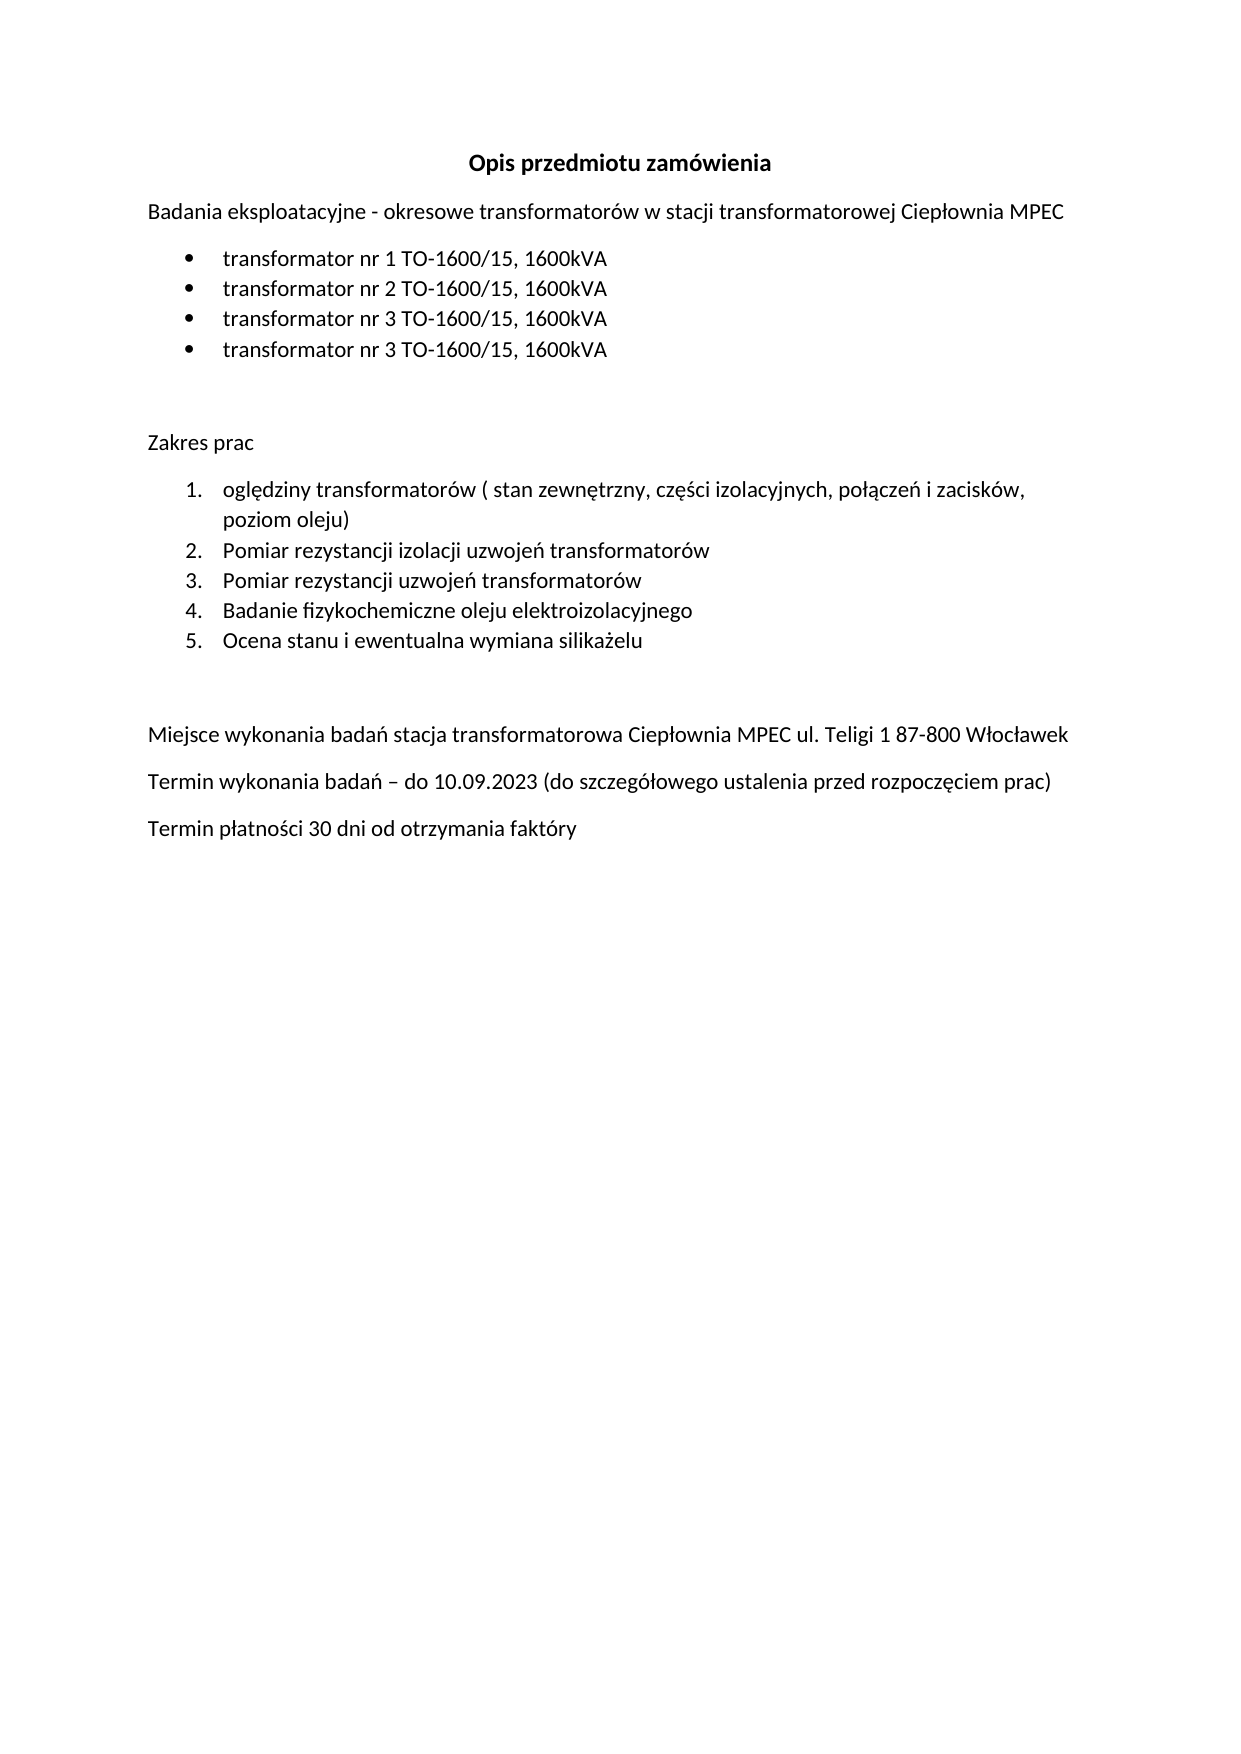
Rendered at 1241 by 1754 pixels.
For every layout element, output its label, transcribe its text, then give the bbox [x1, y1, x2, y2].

list Ocena stanu i ewentualna wymiana silikażelu [185, 626, 1093, 654]
list transformator nr 3 TO-1600/15, 1600kVA [185, 304, 1093, 332]
list Badanie fizykochemiczne oleju elektroizolacyjnego [185, 596, 1093, 624]
text Termin wykonania badań – do 10.09.2023 (do szczegółowego ustalenia przed rozpoczęciem prac) [148, 767, 1093, 795]
text Badania eksploatacyjne - okresowe transformatorów w stacji transformatorowej Ciepłownia MPEC [148, 197, 1093, 225]
text Termin płatności 30 dni od otrzymania faktóry [148, 814, 1093, 842]
text Opis przedmiotu zamówienia [148, 148, 1093, 178]
text Zakres prac [148, 428, 1093, 456]
list Pomiar rezystancji izolacji uzwojeń transformatorów [185, 536, 1093, 564]
list oględziny transformatorów ( stan zewnętrzny, części izolacyjnych, połączeń i zacisków, poziom oleju) [185, 475, 1093, 533]
text Miejsce wykonania badań stacja transformatorowa Ciepłownia MPEC ul. Teligi 1 87-800 Włocławek [148, 720, 1093, 748]
list transformator nr 1 TO-1600/15, 1600kVA [185, 244, 1093, 272]
list Pomiar rezystancji uzwojeń transformatorów [185, 566, 1093, 594]
list transformator nr 2 TO-1600/15, 1600kVA [185, 274, 1093, 302]
list transformator nr 3 TO-1600/15, 1600kVA [185, 335, 1093, 363]
